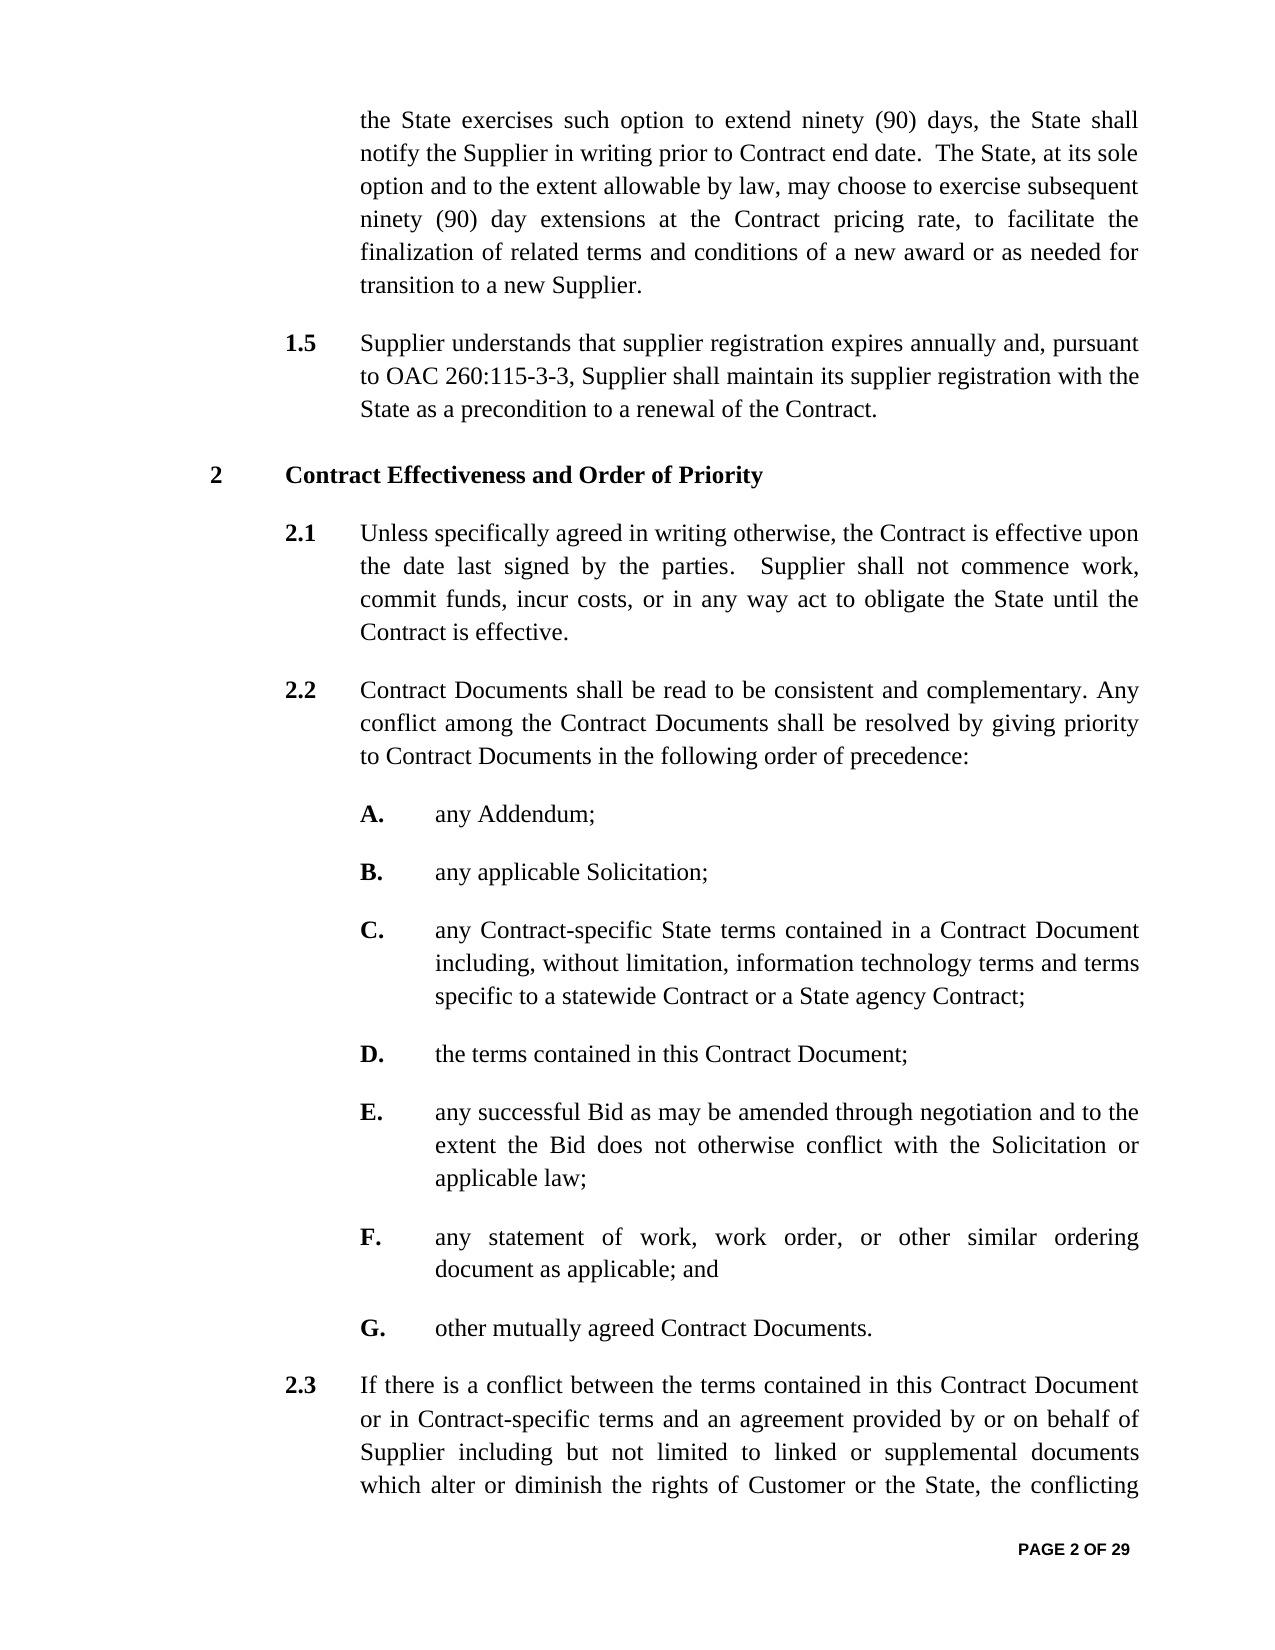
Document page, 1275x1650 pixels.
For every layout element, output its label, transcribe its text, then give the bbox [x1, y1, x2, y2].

list Contract Documents shall be read to be consistent and complementary. Any conflict among the Contract Documents shall be resolved by giving priority to Contract Documents in the following order of precedence: [285, 675, 1140, 770]
list other mutually agreed Contract Documents. [360, 1313, 1140, 1341]
list any applicable Solicitation; [360, 857, 1140, 886]
list any successful Bid as may be amended through negotiation and to the extent the Bid does not otherwise conflict with the Solicitation or applicable law; [360, 1097, 1140, 1192]
list the terms contained in this Contract Document; [360, 1039, 1140, 1068]
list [285, 105, 1140, 299]
list Contract Effectiveness and Order of Priority [210, 460, 1140, 489]
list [285, 1371, 1140, 1498]
list any statement of work, work order, or other similar ordering document as applicable; and [360, 1222, 1140, 1283]
list Supplier understands that supplier registration expires annually and, pursuant to OAC 260:115-3-3, Supplier shall maintain its supplier registration with the State as a precondition to a renewal of the Contract. [285, 328, 1140, 423]
list Unless specifically agreed in writing otherwise, the Contract is effective upon the date last signed by the parties. Supplier shall not commence work, commit funds, incur costs, or in any way act to obligate the State until the Contract is effective. [285, 518, 1140, 646]
list any Addendum; [360, 799, 1140, 828]
list any Contract-specific State terms contained in a Contract Document including, without limitation, information technology terms and terms specific to a statewide Contract or a State agency Contract; [360, 915, 1140, 1010]
